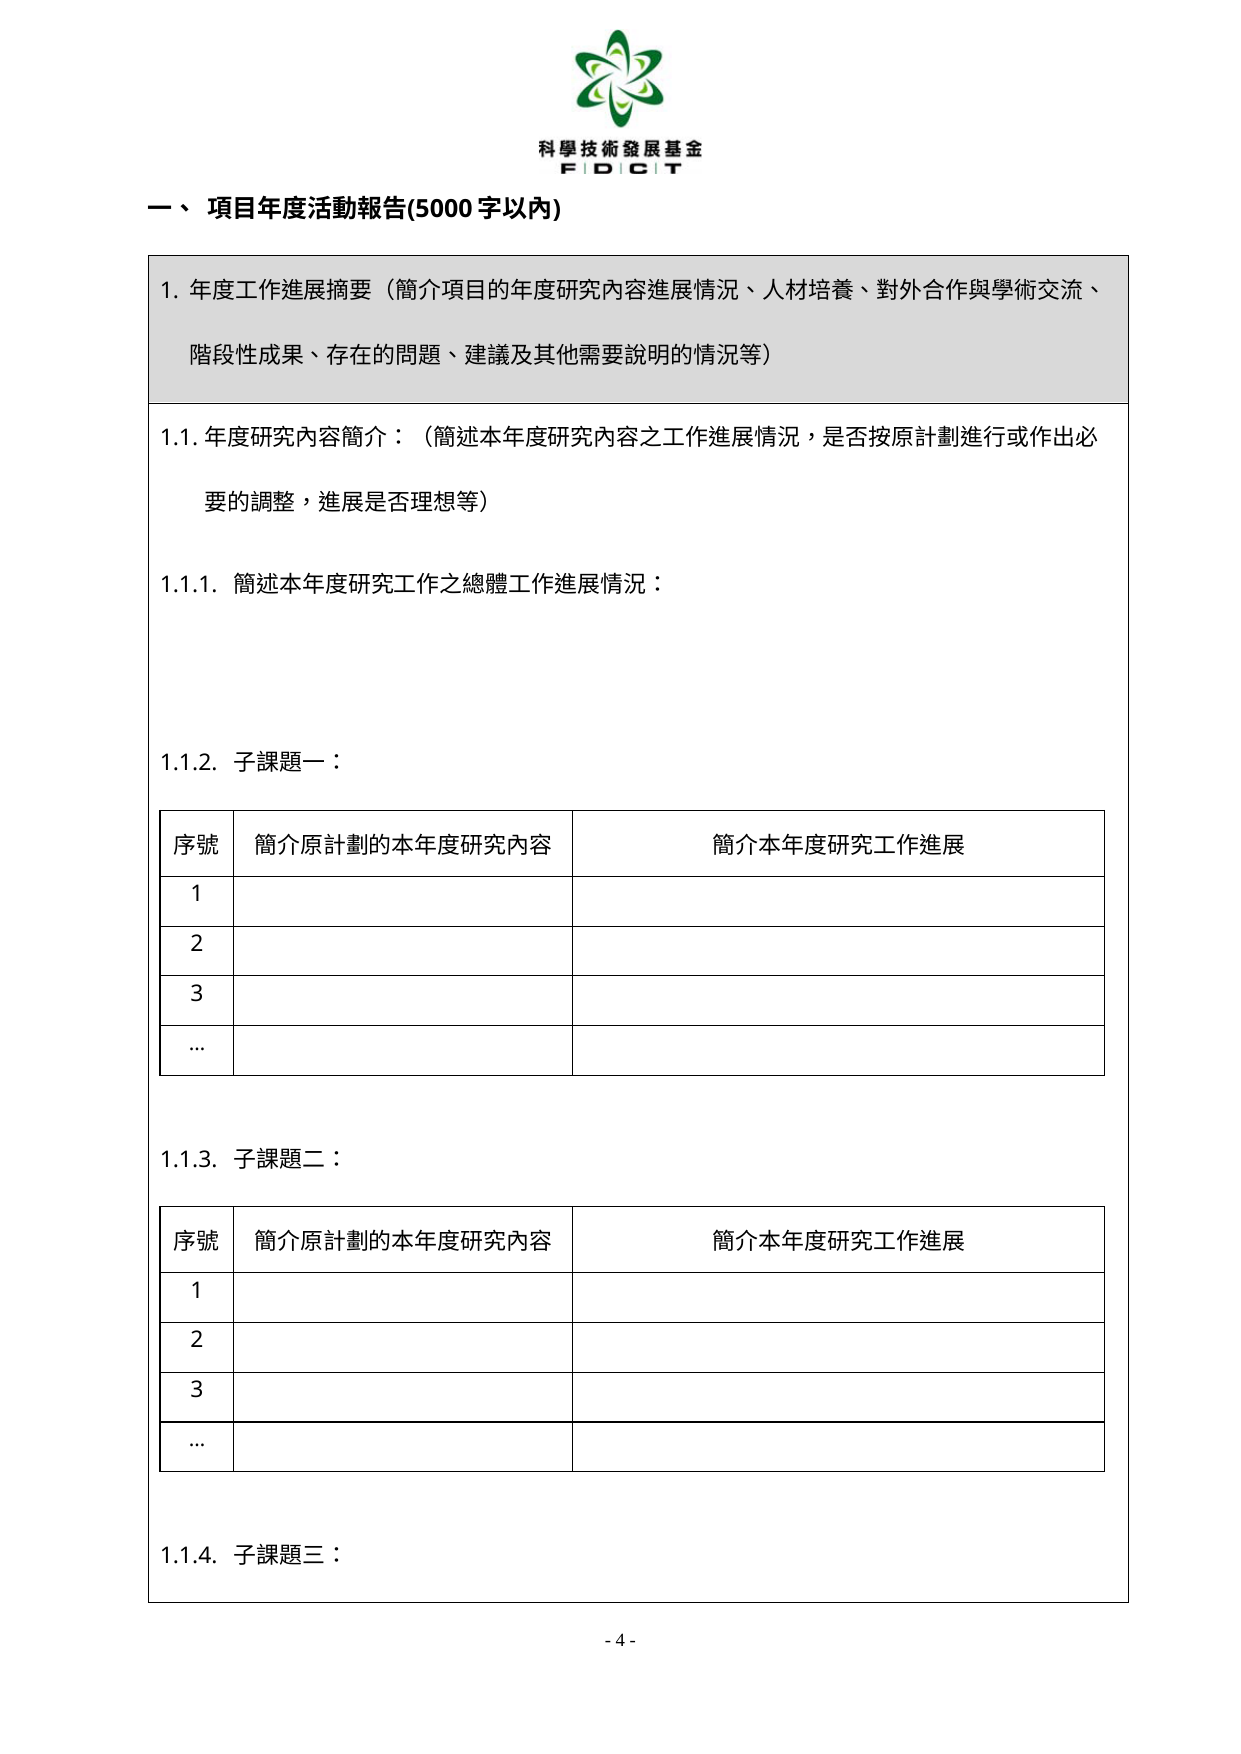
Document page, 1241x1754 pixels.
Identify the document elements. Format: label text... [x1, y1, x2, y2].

list 項目年度活動報告(5000字以內) [148, 174, 1077, 239]
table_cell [149, 404, 1128, 1602]
table_header 年度工作進展摘要（簡介項目的年度研究內容進展情況、人材培養、對外合作與學術交流、階段性成果、存在的問題、建議及其他需要說明的情況等） [149, 256, 1128, 402]
